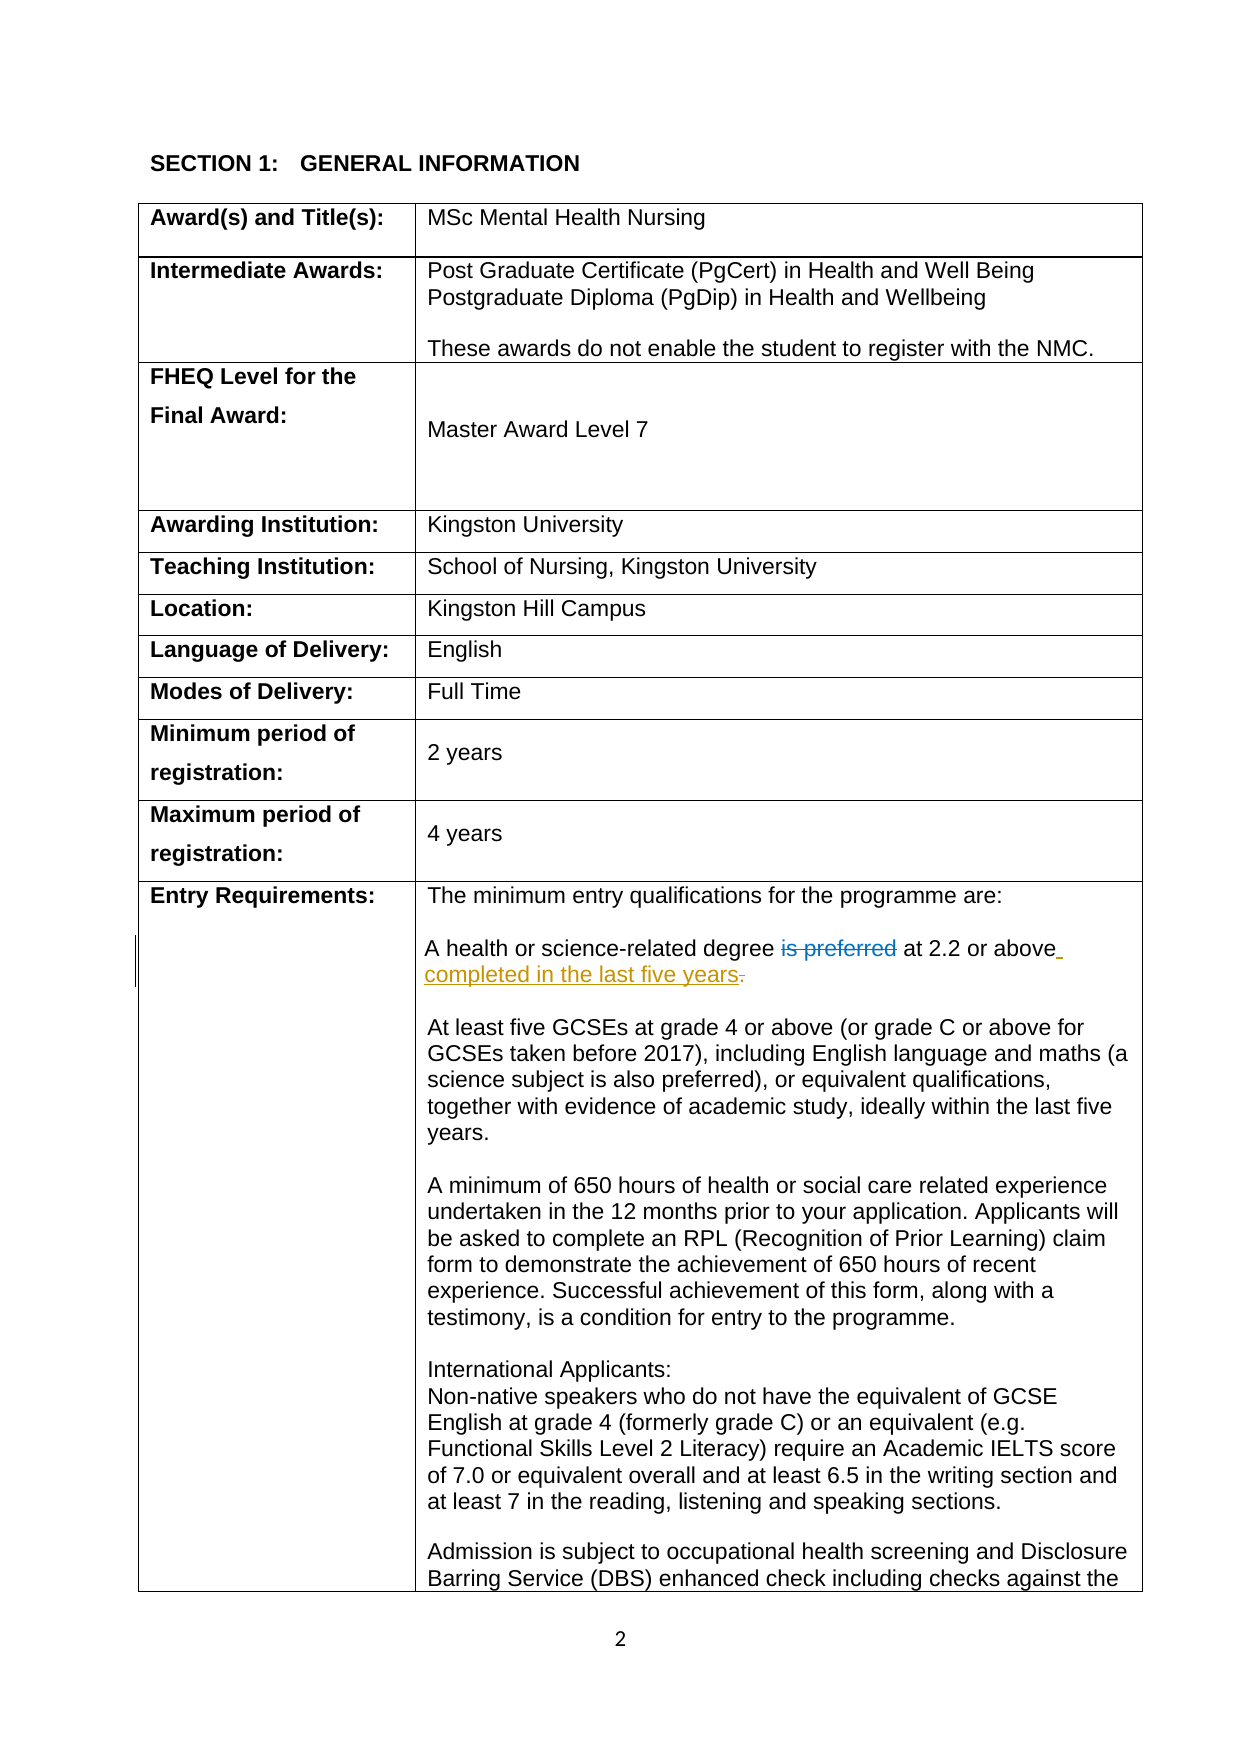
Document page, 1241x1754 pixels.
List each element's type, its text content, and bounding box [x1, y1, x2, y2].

table_cell Teaching Institution: [139, 553, 415, 593]
table_cell Kingston Hill Campus [416, 595, 1142, 635]
table_cell Language of Delivery: [139, 636, 415, 677]
table_cell Location: [139, 595, 415, 635]
table_header MSc Mental Health Nursing [416, 204, 1142, 256]
table_cell Full Time [416, 678, 1142, 718]
table_cell Minimum period of registration: [139, 720, 415, 800]
table_cell Modes of Delivery: [139, 678, 415, 718]
text SECTION 1: GENERAL INFORMATION [150, 150, 1090, 176]
table_cell School of Nursing, Kingston University [416, 553, 1142, 593]
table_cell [416, 882, 1142, 1591]
table_cell Post Graduate Certificate (PgCert) in Health and Well Being Postgraduate Diploma (PgDip) in Health and Wellbeing These awards do not enable the student to register with the NMC. [416, 258, 1142, 362]
table_cell Kingston University [416, 511, 1142, 552]
table_cell Intermediate Awards: [139, 258, 415, 362]
table_cell 2 years [416, 720, 1142, 800]
table_cell Maximum period of registration: [139, 801, 415, 881]
table_header Award(s) and Title(s): [139, 204, 415, 256]
table_cell FHEQ Level for the Final Award: [139, 363, 415, 510]
table_cell Entry Requirements: [139, 882, 415, 1591]
table_cell Master Award Level 7 [416, 363, 1142, 510]
table_cell 4 years [416, 801, 1142, 881]
table_cell Awarding Institution: [139, 511, 415, 552]
table_cell English [416, 636, 1142, 677]
